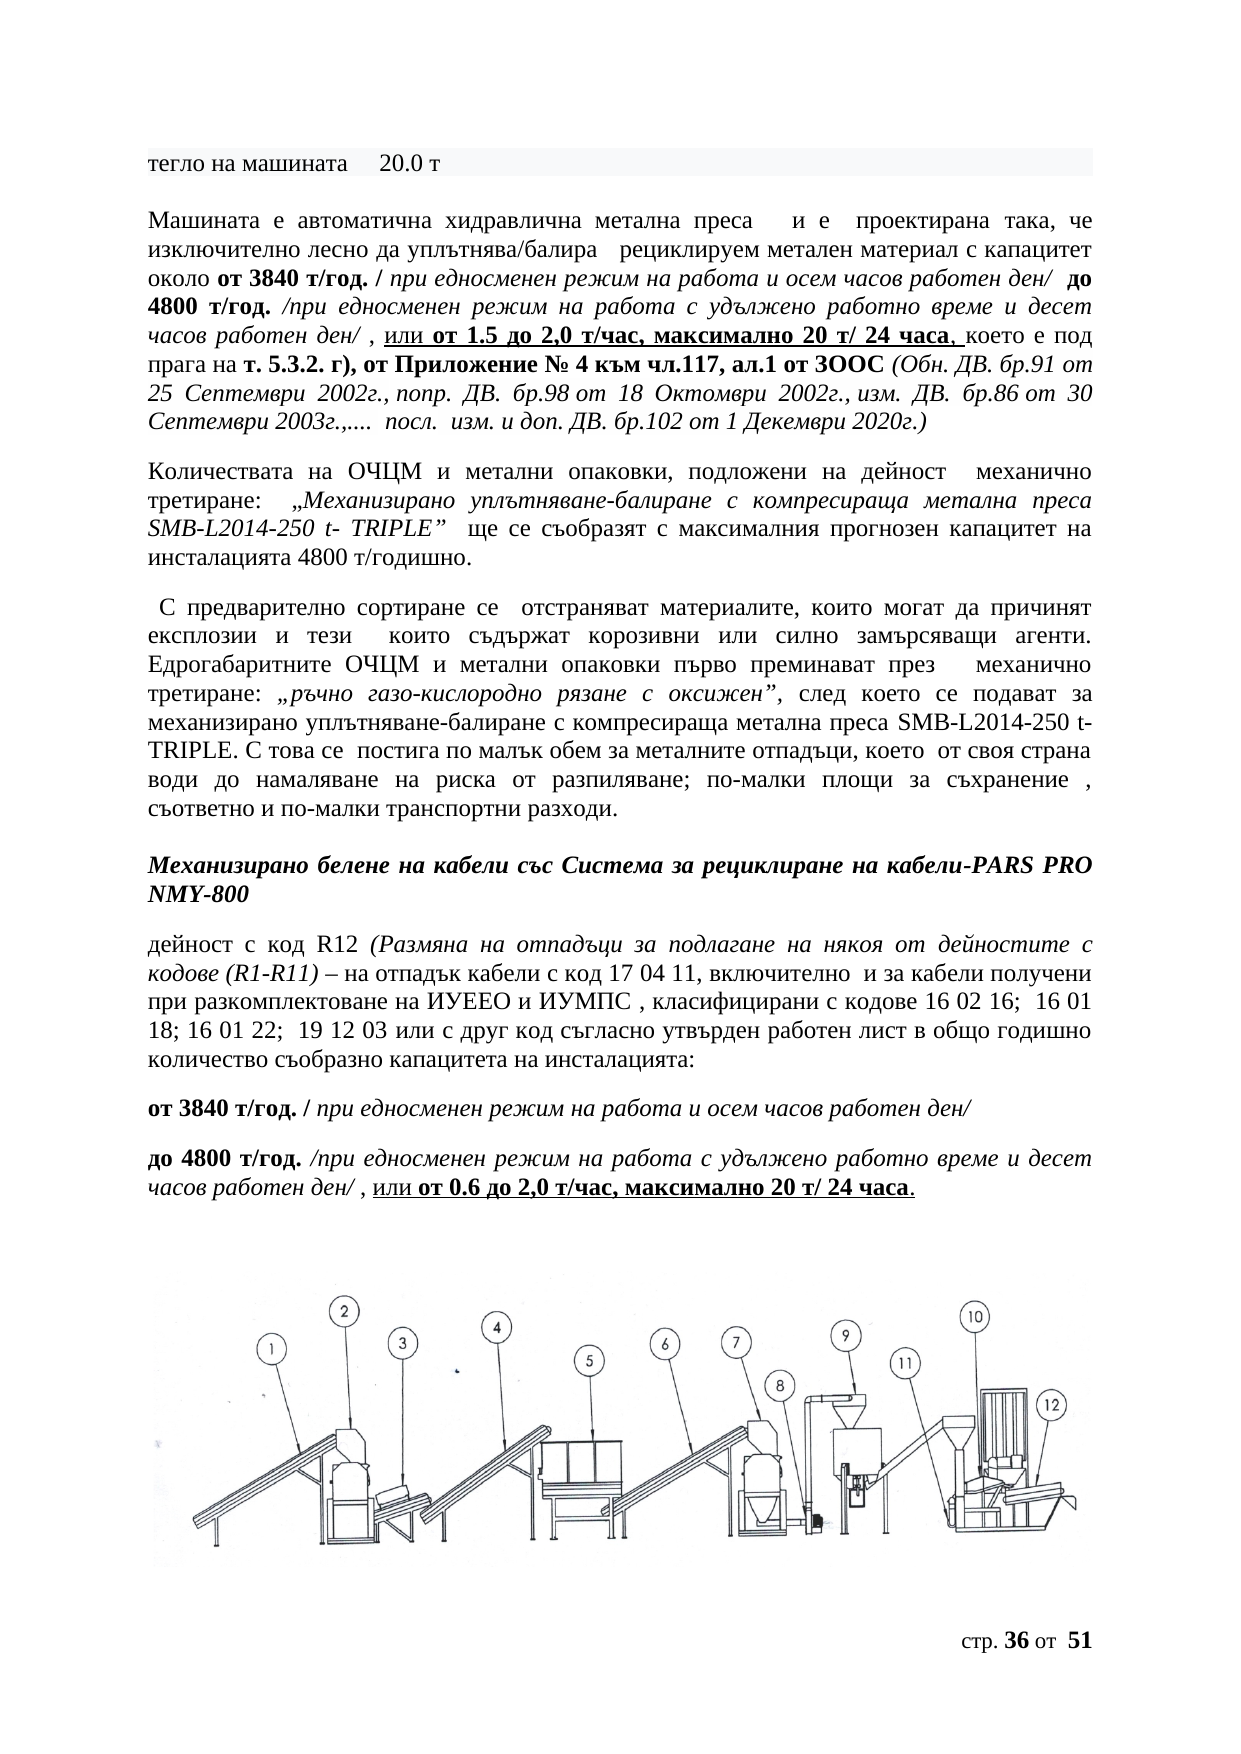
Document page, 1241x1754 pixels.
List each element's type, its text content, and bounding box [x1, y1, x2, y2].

text до 4800 т/год. /при едносменен режим на работа с удължено работно време и десет часов работен ден/ , или от 0.6 до 2,0 т/час, максимално 20 т/ 24 часа. [148, 1143, 1093, 1201]
picture [147, 1271, 1092, 1567]
text тегло на машината 20.0 т [148, 148, 1093, 176]
text Количествата на ОЧЦМ и метални опаковки, подложени на дейност механично третиране: „Механизирано уплътняване-балиране с компресираща метална преса SMB-L2014-250 t- TRIPLE” ще се съобразят с максималния прогнозен капацитет на инсталацията 4800 т/годишно. [148, 456, 1093, 571]
text от 3840 т/год. / при едносменен режим на работа и осем часов работен ден/ [148, 1093, 1093, 1122]
text С предварително сортиране се отстраняват материалите, които могат да причинят експлозии и тези които съдържат корозивни или силно замърсяващи агенти. Едрогабаритните ОЧЦМ и метални опаковки първо преминават през механично третиране: „ръчно газо-кислородно рязане с оксижен”, след което се подават за механизирано уплътняване-балиране с компресираща метална преса SMB-L2014-250 t- TRIPLE. С това се постига по малък обем за металните отпадъци, което от своя страна води до намаляване на риска от разпиляване; по-малки площи за съхранение , съответно и по-малки транспортни разходи. [148, 592, 1093, 822]
text дейност с код R12 (Размяна на отпадъци за подлагане на някоя от дейностите с кодове (R1-R11) – на отпадък кабели с код 17 04 11, включително и за кабели получени при разкомплектоване на ИУЕЕО и ИУМПС , класифицирани с кодове 16 02 16; 16 01 18; 16 01 22; 19 12 03 или с друг код съгласно утвърден работен лист в общо годишно количество съобразно капацитета на инсталацията: [148, 929, 1093, 1073]
text Машината е автоматична хидравлична метална преса и е проектирана така, че изключително лесно да уплътнява/балира рециклируем метален материал с капацитет около от 3840 т/год. / при едносменен режим на работа и осем часов работен ден/ до 4800 т/год. /при едносменен режим на работа с удължено работно време и десет часов работен ден/ , или от 1.5 до 2,0 т/час, максимално 20 т/ 24 часа, което е под прага на т. 5.3.2. г), от Приложение № 4 към чл.117, ал.1 от ЗООС (Обн. ДВ. бр.91 от 25 Септември 2002г., попр. ДВ. бр.98 от 18 Октомври 2002г., изм. ДВ. бр.86 от 30 Септември 2003г.,.... посл. изм. и доп. ДВ. бр.102 от 1 Декември 2020г.) [148, 205, 1093, 435]
text Механизирано белене на кабели със Система за рециклиране на кабели-PARS PRO NMY-800 [148, 851, 1093, 908]
